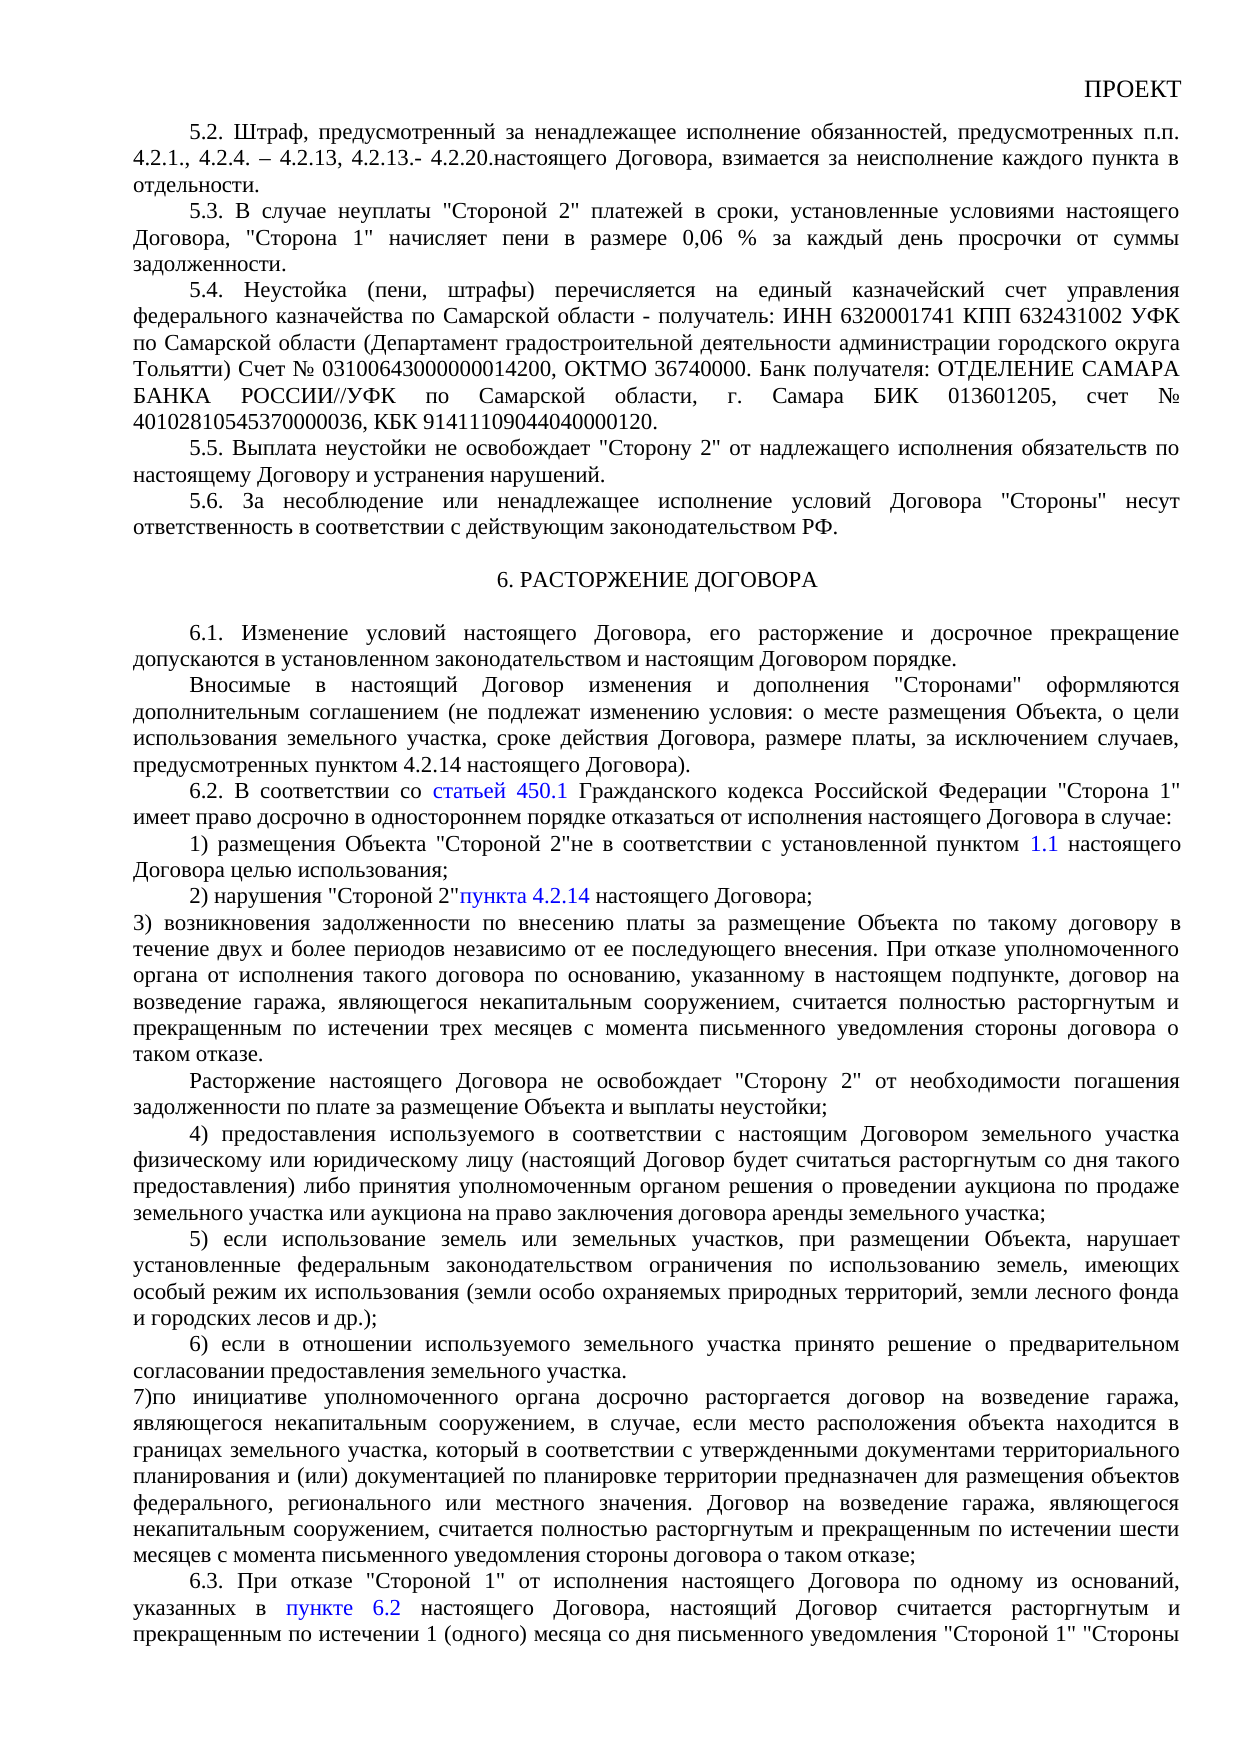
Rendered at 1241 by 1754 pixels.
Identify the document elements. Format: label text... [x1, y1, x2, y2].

text Вносимые в настоящий Договор изменения и дополнения "Сторонами" оформляются дополнительным соглашением (не подлежат изменению условия: о месте размещения Объекта, о цели использования земельного участка, сроке действия Договора, размере платы, за исключением случаев, предусмотренных пунктом 4.2.14 настоящего Договора). [133, 672, 1181, 777]
text 6.1. Изменение условий настоящего Договора, его расторжение и досрочное прекращение допускаются в установленном законодательством и настоящим Договором порядке. [133, 619, 1181, 672]
text 5) если использование земель или земельных участков, при размещении Объекта, нарушает установленные федеральным законодательством ограничения по использованию земель, имеющих особый режим их использования (земли особо охраняемых природных территорий, земли лесного фонда и городских лесов и др.); [133, 1225, 1181, 1330]
text 7)по инициативе уполномоченного органа досрочно расторгается договор на возведение гаража, являющегося некапитальным сооружением, в случае, если место расположения объекта находится в границах земельного участка, который в соответствии с утвержденными документами территориального планирования и (или) документацией по планировке территории предназначен для размещения объектов федерального, регионального или местного значения. Договор на возведение гаража, являющегося некапитальным сооружением, считается полностью расторгнутым и прекращенным по истечении шести месяцев с момента письменного уведомления стороны договора о таком отказе; [133, 1383, 1181, 1568]
text 2) нарушения "Стороной 2"пункта 4.2.14 настоящего Договора; [133, 882, 1181, 909]
text 5.4. Неустойка (пени, штрафы) перечисляется на единый казначейский счет управления федерального казначейства по Самарской области - получатель: ИНН 6320001741 КПП 632431002 УФК по Самарской области (Департамент градостроительной деятельности администрации городского округа Тольятти) Счет № 03100643000000014200, ОКТМО 36740000. Банк получателя: ОТДЕЛЕНИЕ САМАРА БАНКА РОССИИ//УФК по Самарской области, г. Самара БИК 013601205, счет № 40102810545370000036, КБК 91411109044040000120. [133, 276, 1181, 434]
text 1) размещения Объекта "Стороной 2"не в соответствии с установленной пунктом 1.1 настоящего Договора целью использования; [133, 830, 1181, 882]
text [133, 1568, 1181, 1647]
text 4) предоставления используемого в соответствии с настоящим Договором земельного участка физическому или юридическому лицу (настоящий Договор будет считаться расторгнутым со дня такого предоставления) либо принятия уполномоченным органом решения о проведении аукциона по продаже земельного участка или аукциона на право заключения договора аренды земельного участка; [133, 1119, 1181, 1225]
text 6) если в отношении используемого земельного участка принято решение о предварительном согласовании предоставления земельного участка. [133, 1330, 1181, 1383]
text 5.2. Штраф, предусмотренный за ненадлежащее исполнение обязанностей, предусмотренных п.п. 4.2.1., 4.2.4. – 4.2.13, 4.2.13.- 4.2.20.настоящего Договора, взимается за неисполнение каждого пункта в отдельности. [133, 118, 1181, 197]
text 5.6. За несоблюдение или ненадлежащее исполнение условий Договора "Стороны" несут ответственность в соответствии с действующим законодательством РФ. [133, 487, 1181, 540]
text 5.3. В случае неуплаты "Стороной 2" платежей в сроки, установленные условиями настоящего Договора, "Сторона 1" начисляет пени в размере 0,06 % за каждый день просрочки от суммы задолженности. [133, 197, 1181, 276]
text Расторжение настоящего Договора не освобождает "Сторону 2" от необходимости погашения задолженности по плате за размещение Объекта и выплаты неустойки; [133, 1067, 1181, 1119]
text 6. РАСТОРЖЕНИЕ ДОГОВОРА [133, 566, 1181, 592]
text 3) возникновения задолженности по внесению платы за размещение Объекта по такому договору в течение двух и более периодов независимо от ее последующего внесения. При отказе уполномоченного органа от исполнения такого договора по основанию, указанному в настоящем подпункте, договор на возведение гаража, являющегося некапитальным сооружением, считается полностью расторгнутым и прекращенным по истечении трех месяцев с момента письменного уведомления стороны договора о таком отказе. [133, 909, 1181, 1067]
text 6.2. В соответствии со статьей 450.1 Гражданского кодекса Российской Федерации "Сторона 1" имеет право досрочно в одностороннем порядке отказаться от исполнения настоящего Договора в случае: [133, 777, 1181, 830]
text 5.5. Выплата неустойки не освобождает "Сторону 2" от надлежащего исполнения обязательств по настоящему Договору и устранения нарушений. [133, 434, 1181, 487]
